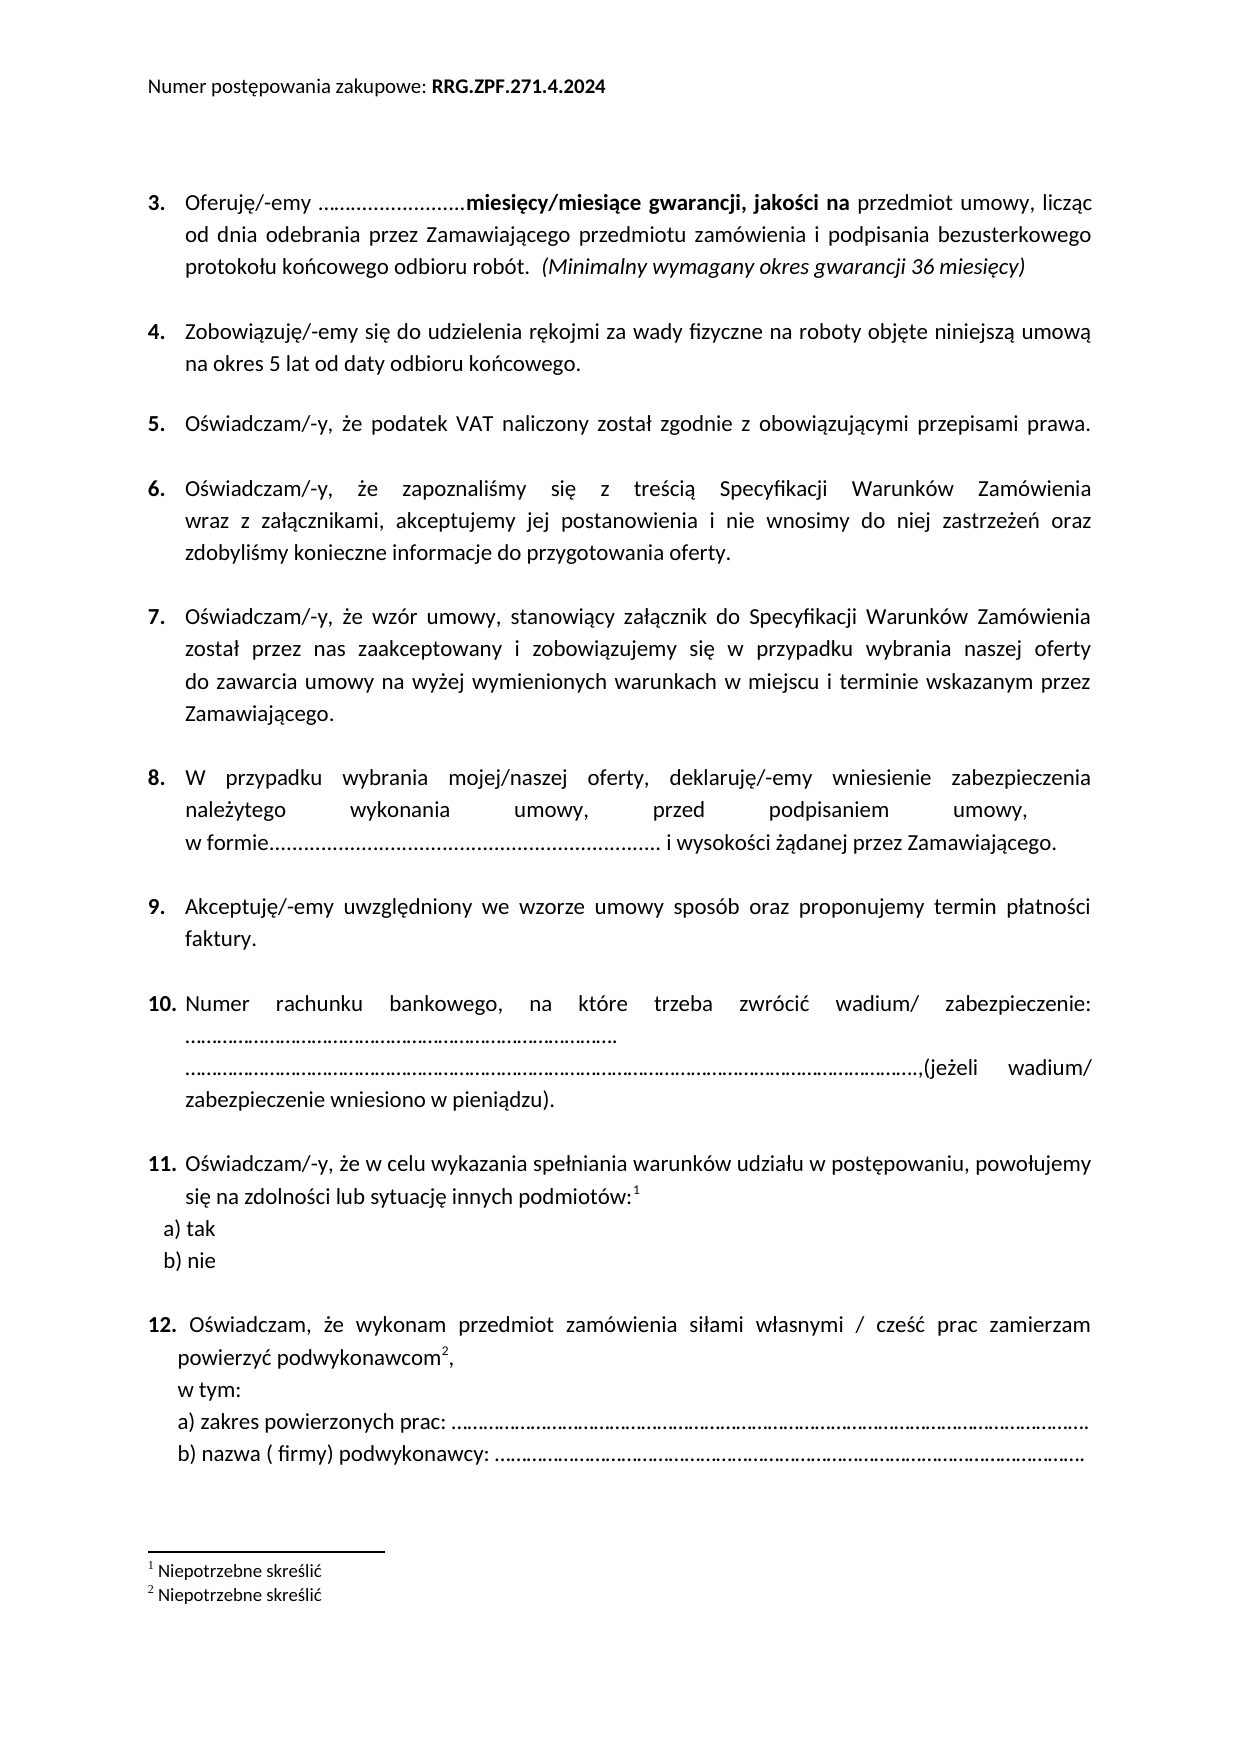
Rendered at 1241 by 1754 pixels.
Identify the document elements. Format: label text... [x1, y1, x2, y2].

list Oświadczam/-y, że podatek VAT naliczony został zgodnie z obowiązującymi przepisami prawa. [148, 409, 1093, 469]
list Numer rachunku bankowego, na które trzeba zwrócić wadium/ zabezpieczenie: ……………………………………………………………………….………………………………………………………………………………………………………………………….,(jeżeli wadium/ zabezpieczenie wniesiono w pieniądzu). [148, 989, 1093, 1113]
list Zobowiązuję/-emy się do udzielenia rękojmi za wady fizyczne na roboty objęte niniejszą umową na okres 5 lat od daty odbioru końcowego. [148, 317, 1093, 377]
list W przypadku wybrania mojej/naszej oferty, deklaruję/-emy wniesienie zabezpieczenia należytego wykonania umowy, przed podpisaniem umowy, w formie.................................................................... i wysokości żądanej przez Zamawiającego. [148, 763, 1093, 856]
text b) nie [148, 1246, 1093, 1306]
list Akceptuję/-emy uwzględniony we wzorze umowy sposób oraz proponujemy termin płatności faktury. [148, 892, 1093, 984]
list Oświadczam, że wykonam przedmiot zamówienia siłami własnymi / cześć prac zamierzam powierzyć podwykonawcom, [148, 1311, 1093, 1371]
text a) tak [148, 1214, 1093, 1242]
list Oświadczam/-y, że w celu wykazania spełniania warunków udziału w postępowaniu, powołujemy się na zdolności lub sytuację innych podmiotów: [148, 1149, 1093, 1210]
list Oświadczam/-y, że zapoznaliśmy się z treścią Specyfikacji Warunków Zamówienia wraz z załącznikami, akceptujemy jej postanowienia i nie wnosimy do niej zastrzeżeń oraz zdobyliśmy konieczne informacje do przygotowania oferty. [148, 474, 1093, 566]
text a) zakres powierzonych prac: …………………………………………………………………………………………………………. [177, 1407, 1093, 1435]
list Oferuję/-emy ……....................miesięcy/miesiące gwarancji, jakości na przedmiot umowy, licząc od dnia odebrania przez Zamawiającego przedmiotu zamówienia i podpisania bezusterkowego protokołu końcowego odbioru robót. (Minimalny wymagany okres gwarancji 36 miesięcy) [148, 188, 1093, 281]
list Oświadczam/-y, że wzór umowy, stanowiący załącznik do Specyfikacji Warunków Zamówienia został przez nas zaakceptowany i zobowiązujemy się w przypadku wybrania naszej oferty do zawarcia umowy na wyżej wymienionych warunkach w miejscu i terminie wskazanym przez Zamawiającego. [148, 602, 1093, 727]
text w tym: [177, 1375, 1093, 1403]
text b) nazwa ( firmy) podwykonawcy: …………………………………………………………………………………………………. [177, 1439, 1093, 1467]
